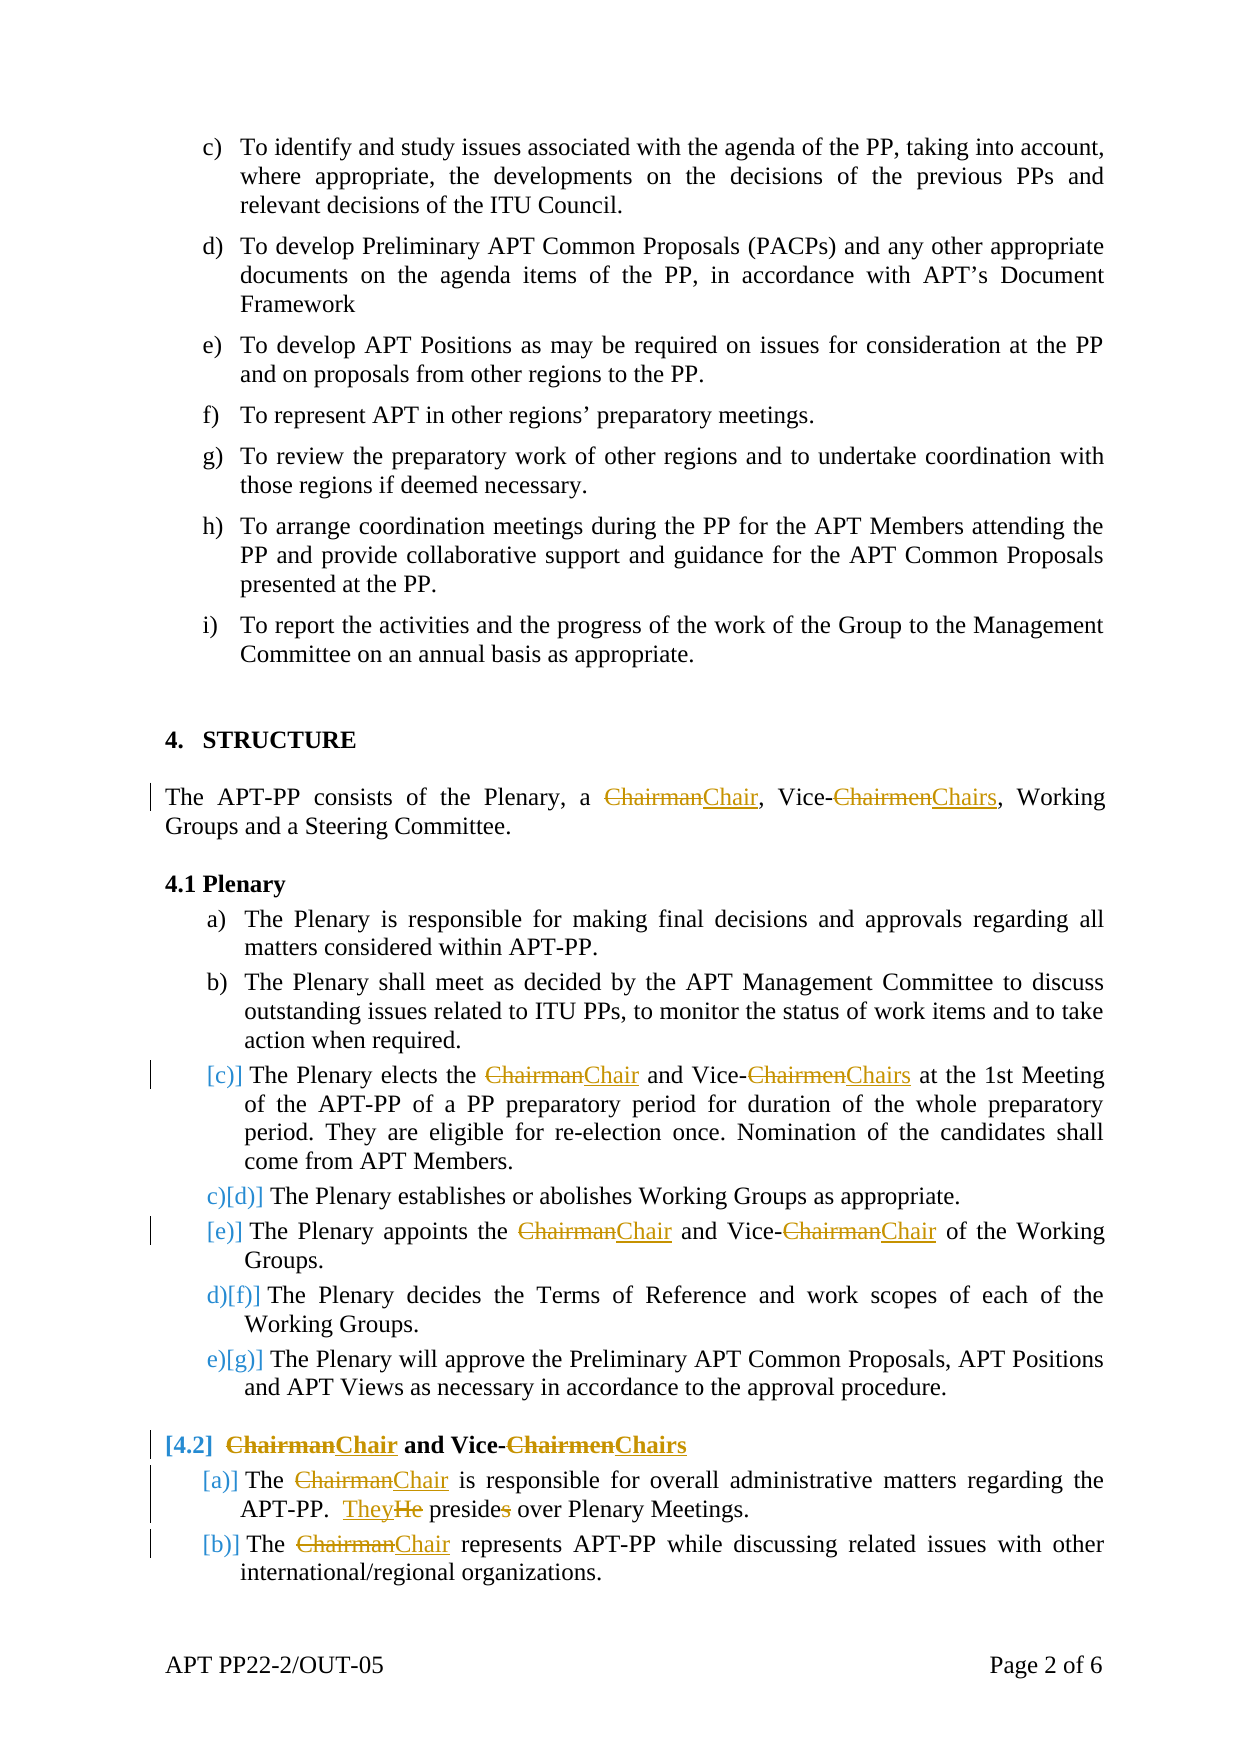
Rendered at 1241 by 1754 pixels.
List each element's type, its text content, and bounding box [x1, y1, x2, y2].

list To represent APT in other regions’ preparatory meetings. [202, 400, 1105, 429]
list The represents APT-PP while discussing related issues with other international/regional organizations. [202, 1529, 1105, 1586]
list STRUCTURE [165, 725, 1105, 754]
list To develop Preliminary APT Common Proposals (PACPs) and any other appropriate documents on the agenda items of the PP, in accordance with APT’s Document Framework [202, 231, 1105, 317]
list The Plenary is responsible for making final decisions and approvals regarding all matters considered within APT-PP. [207, 904, 1105, 961]
list To report the activities and the progress of the work of the Group to the Management Committee on an annual basis as appropriate. [202, 610, 1105, 667]
list To develop APT Positions as may be required on issues for consideration at the PP and on proposals from other regions to the PP. [202, 330, 1105, 387]
list The Plenary shall meet as decided by the APT Management Committee to discuss outstanding issues related to ITU PPs, to monitor the status of work items and to take action when required. [207, 967, 1105, 1054]
list To arrange coordination meetings during the PP for the APT Members attending the PP and provide collaborative support and guidance for the APT Common Proposals presented at the PP. [202, 511, 1105, 597]
text The APT-PP consists of the Plenary, a , Vice-, Working Groups and a Steering Committee. [165, 782, 1105, 840]
list The is responsible for overall administrative matters regarding the APT-PP. preside over Plenary Meetings. [202, 1465, 1105, 1522]
list To review the preparatory work of other regions and to undertake coordination with those regions if deemed necessary. [202, 441, 1105, 499]
list Plenary [165, 869, 1105, 897]
list The Plenary appoints the and Vice- of the Working Groups. [207, 1216, 1105, 1274]
list To identify and study issues associated with the agenda of the PP, taking into account, where appropriate, the developments on the decisions of the previous PPs and relevant decisions of the ITU Council. [202, 132, 1105, 219]
list The Plenary establishes or abolishes Working Groups as appropriate. [207, 1181, 1105, 1210]
list The Plenary elects the and Vice- at the 1st Meeting of the APT-PP of a PP preparatory period for duration of the whole preparatory period. They are eligible for re-election once. Nomination of the candidates shall come from APT Members. [207, 1060, 1105, 1175]
list The Plenary will approve the Preliminary APT Common Proposals, APT Positions and APT Views as necessary in accordance to the approval procedure. [207, 1344, 1105, 1401]
list The Plenary decides the Terms of Reference and work scopes of each of the Working Groups. [207, 1280, 1105, 1337]
list and Vice- [165, 1430, 1105, 1459]
